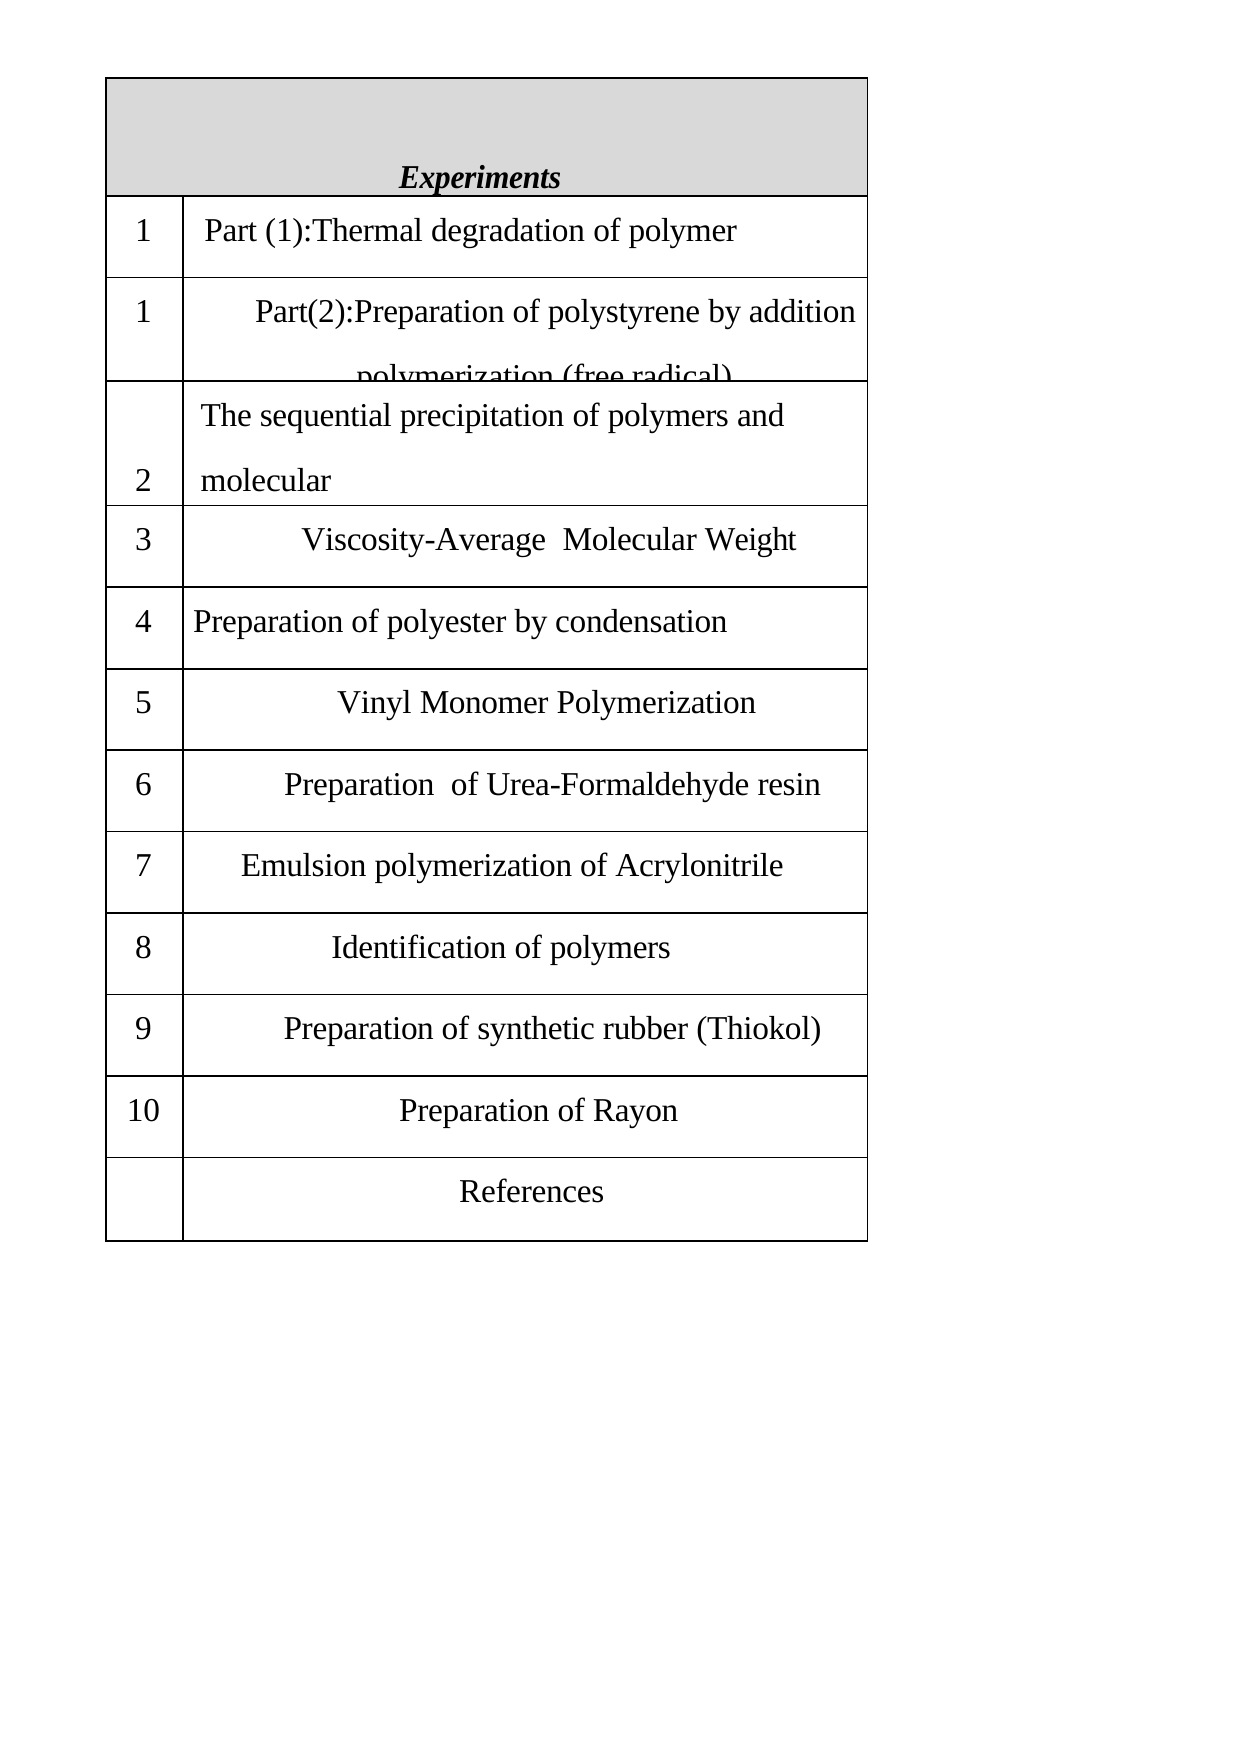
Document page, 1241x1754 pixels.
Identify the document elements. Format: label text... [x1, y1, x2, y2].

table_cell Vinyl Monomer Polymerization [184, 670, 867, 749]
table_header Experiments [107, 79, 867, 195]
table_cell 1 [107, 197, 182, 277]
table_cell Part (1):Thermal degradation of polymer (polystyrene) [184, 197, 867, 277]
table_cell References [184, 1158, 867, 1240]
table_cell 4 [107, 588, 182, 668]
table_cell 1 [107, 278, 182, 380]
table_cell The sequential precipitation of polymers and molecular weight appointment [184, 382, 867, 505]
table_cell Preparation of polyester by condensation polymerization [184, 588, 867, 668]
table_cell 2 [107, 382, 182, 505]
table_cell Viscosity-Average Molecular Weight [184, 506, 867, 586]
table_cell 3 [107, 506, 182, 586]
table_cell 8 [107, 914, 182, 993]
table_cell 9 [107, 995, 182, 1075]
table_cell Identification of polymers [184, 914, 867, 993]
table_cell 7 [107, 832, 182, 912]
table_cell Preparation of Urea-Formaldehyde resin [184, 751, 867, 831]
table_cell 5 [107, 670, 182, 749]
table_cell Part(2):Preparation of polystyrene by addition polymerization (free radical) [184, 278, 867, 380]
table_cell Preparation of synthetic rubber (Thiokol) [184, 995, 867, 1075]
table_cell Preparation of Rayon [184, 1077, 867, 1156]
table_cell Emulsion polymerization of Acrylonitrile [184, 832, 867, 912]
table_cell 10 [107, 1077, 182, 1156]
table_cell 6 [107, 751, 182, 831]
table_cell [107, 1158, 182, 1240]
